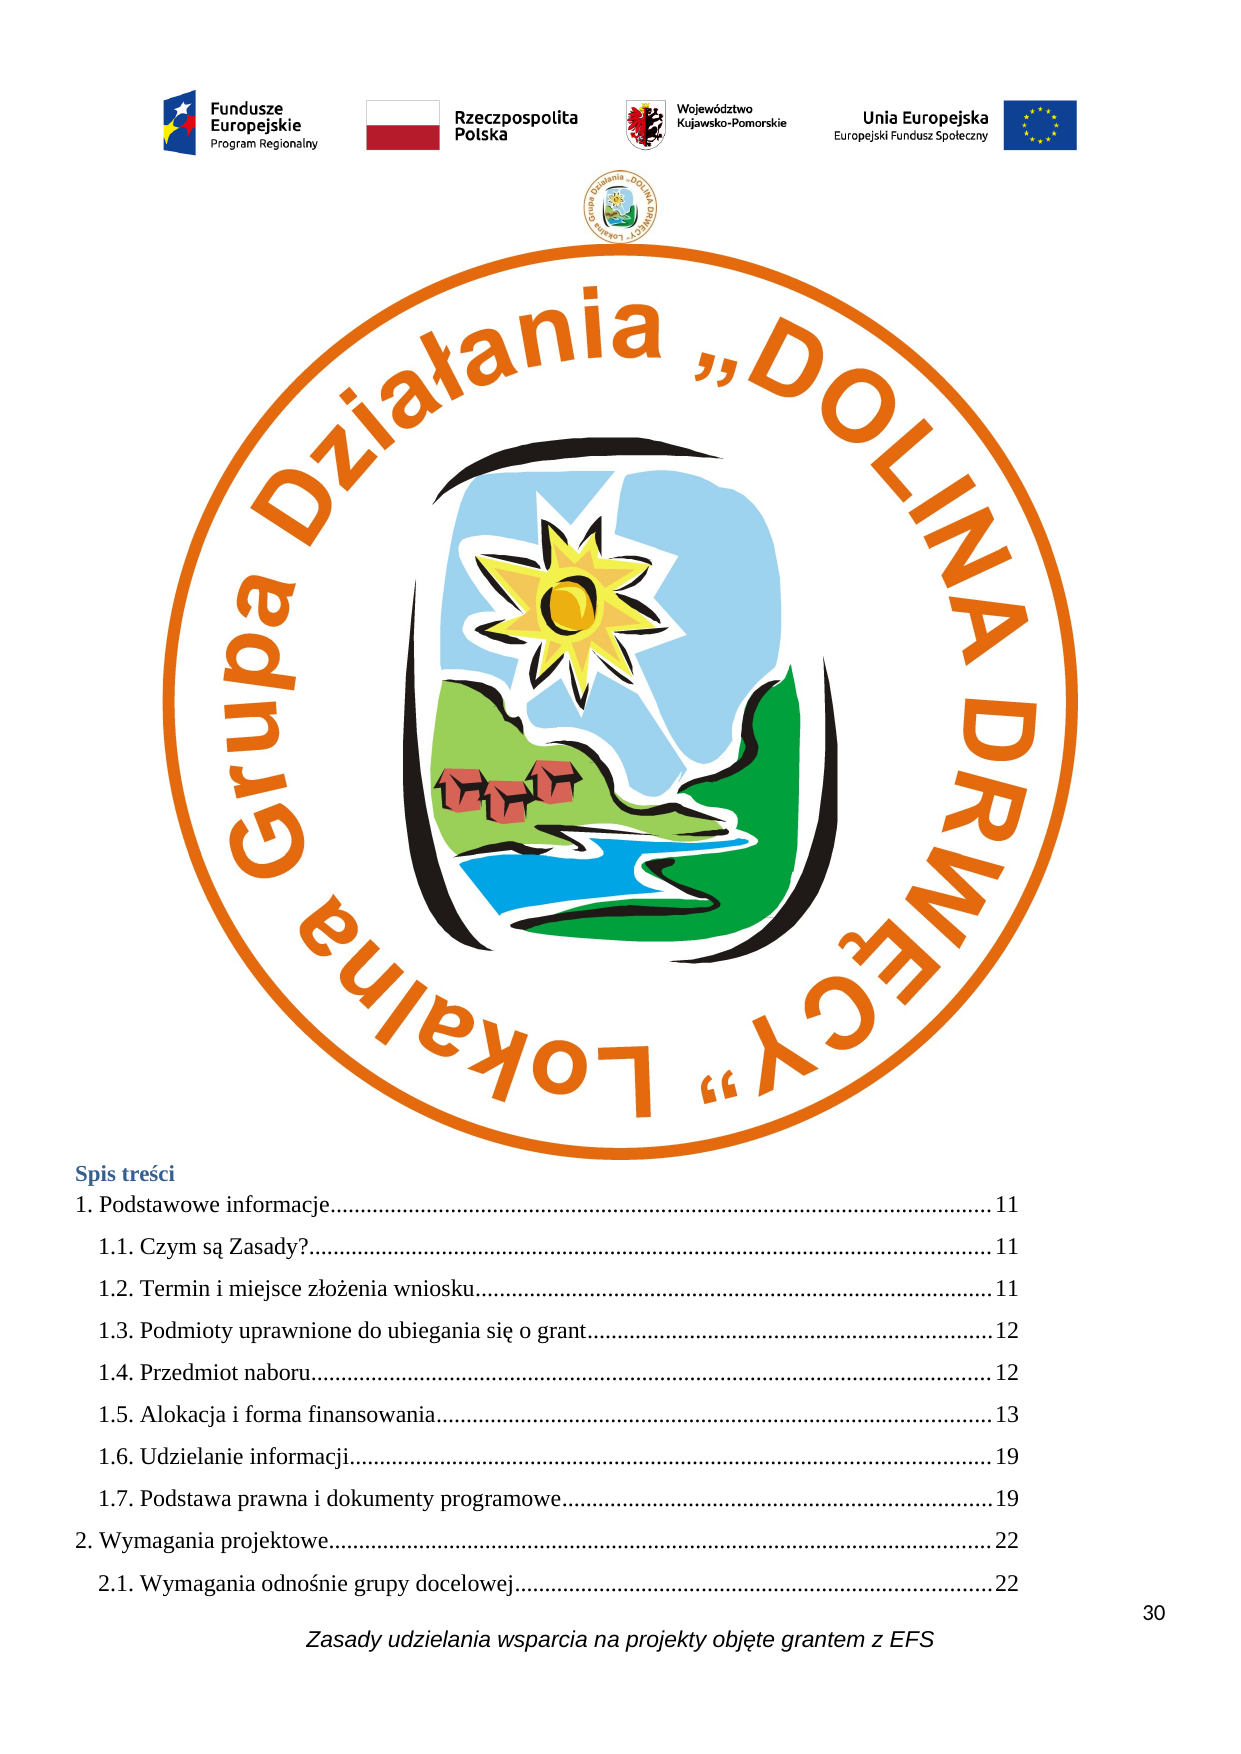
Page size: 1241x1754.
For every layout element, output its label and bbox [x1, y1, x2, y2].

picture [147, 73, 1093, 1160]
